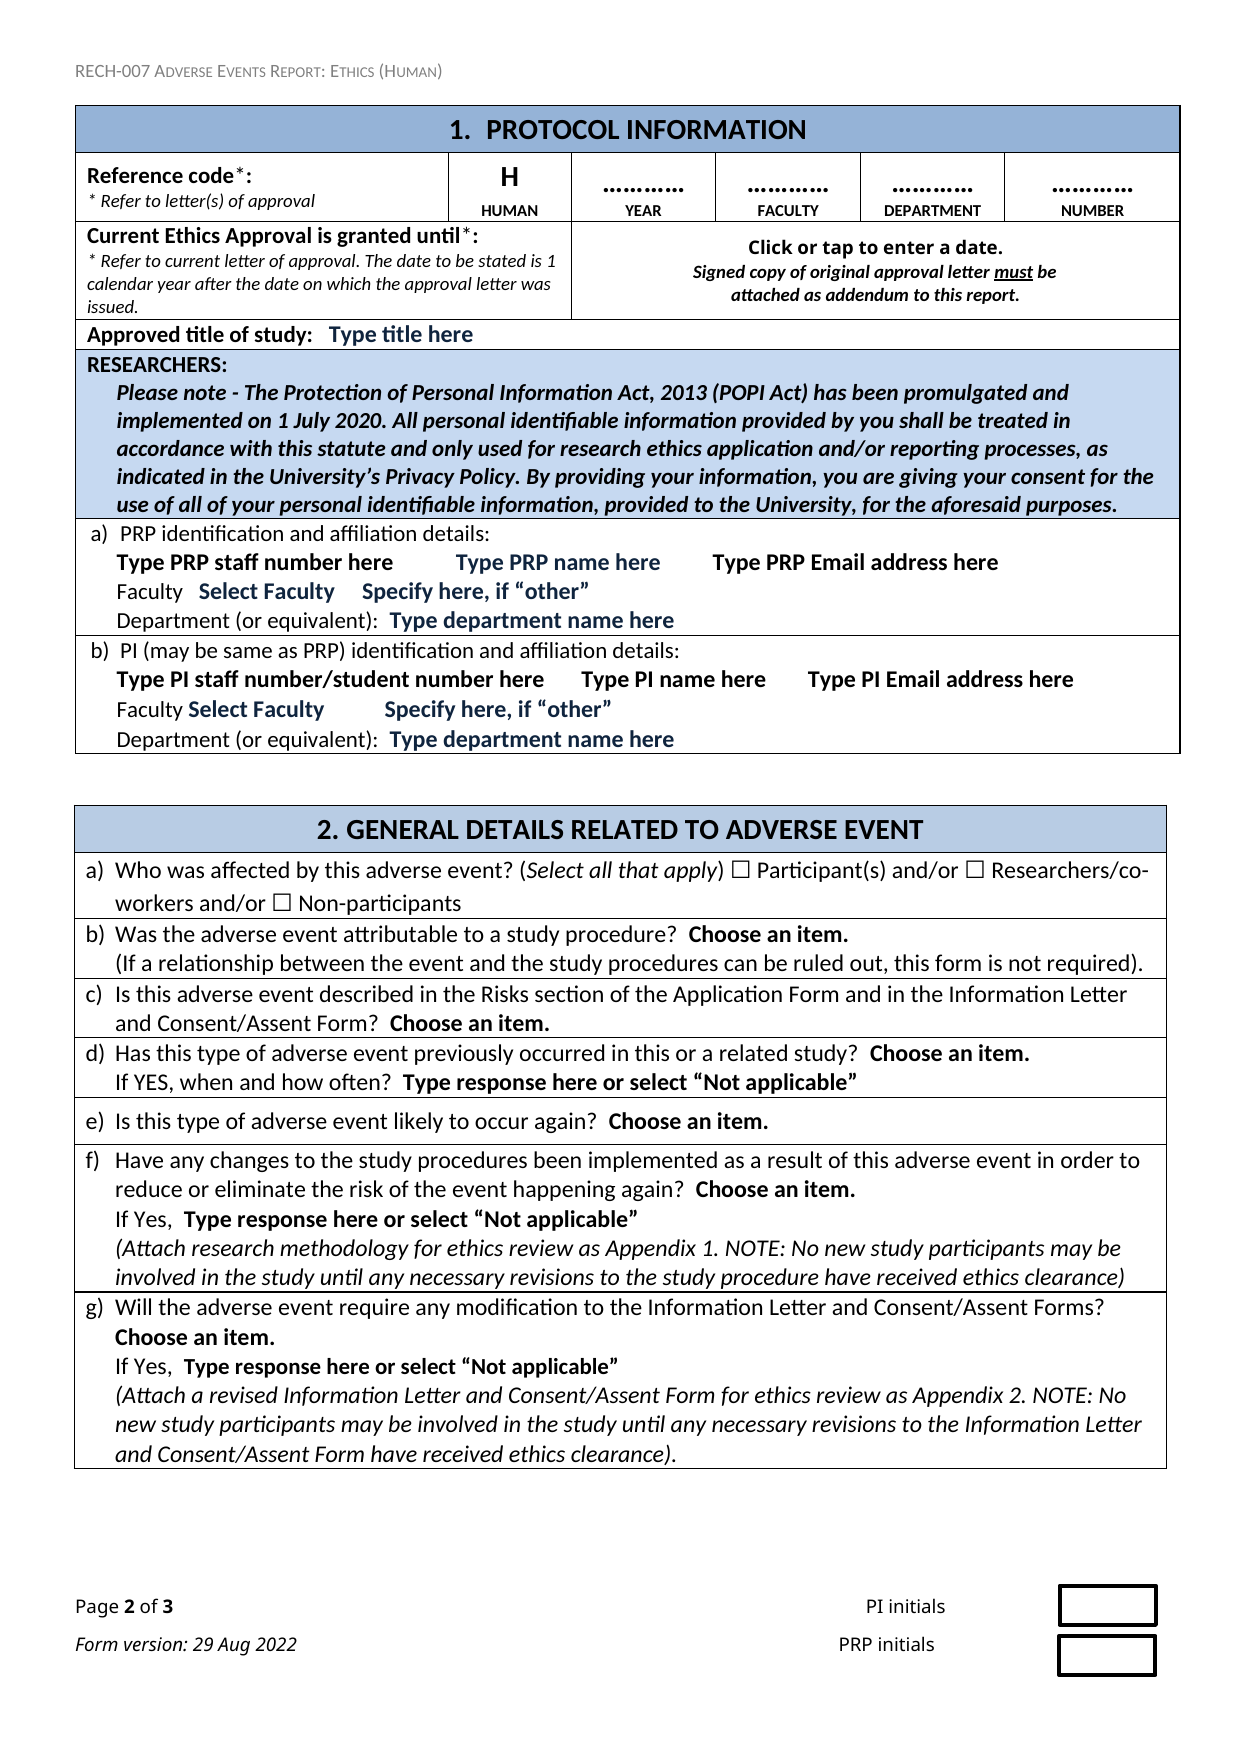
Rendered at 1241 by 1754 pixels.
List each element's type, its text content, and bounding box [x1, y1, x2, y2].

table_cell Current Ethics Approval is granted until*: * Refer to current letter of approval. The date to be stated is 1 calendar year after the date on which the approval letter was issued. [76, 222, 571, 318]
table_cell Reference code*: * Refer to letter(s) of approval [76, 153, 448, 221]
table_cell Signed copy of original approval letter must be attached as addendum to this report. [572, 222, 1179, 318]
table_header PROTOCOL INFORMATION [76, 106, 1179, 152]
table_cell Approved title of study: [76, 320, 1179, 349]
table_cell Is this type of adverse event likely to occur again? [75, 1098, 1166, 1144]
table_cell Will the adverse event require any modification to the Information Letter and Consent/Assent Forms? If Yes, (Attach a revised Information Letter and Consent/Assent Form for ethics review as Appendix 2. NOTE: No new study participants may be involved in the study until any necessary revisions to the Information Letter and Consent/Assent Form have received ethics clearance). [75, 1293, 1166, 1468]
table_cell YEAR [572, 199, 715, 221]
table_cell ………… [572, 153, 715, 199]
table_cell H [449, 153, 571, 199]
table_cell Has this type of adverse event previously occurred in this or a related study? If YES, when and how often? [75, 1038, 1166, 1097]
table_cell RESEARCHERS: Please note - The Protection of Personal Information Act, 2013 (POPI Act) has been promulgated and implemented on 1 July 2020. All personal identifiable information provided by you shall be treated in accordance with this statute and only used for research ethics application and/or reporting processes, as indicated in the University’s Privacy Policy. By providing your information, you are giving your consent for the use of all of your personal identifiable information, provided to the University, for the aforesaid purposes. [76, 350, 1179, 518]
table_cell ………… [1005, 153, 1179, 199]
table_cell ………… [716, 153, 860, 199]
table_cell HUMAN [449, 199, 571, 221]
table_cell NUMBER [1005, 199, 1179, 221]
table_cell PRP identification and affiliation details: Faculty Department (or equivalent): [76, 519, 1179, 635]
table_cell Was the adverse event attributable to a study procedure? (If a relationship between the event and the study procedures can be ruled out, this form is not required). [75, 919, 1166, 978]
table_cell PI (may be same as PRP) identification and affiliation details: Faculty Department (or equivalent): [76, 636, 1179, 753]
table_cell DEPARTMENT [861, 199, 1004, 221]
table_cell ………… [861, 153, 1004, 199]
table_header GENERAL DETAILS RELATED TO ADVERSE EVENT [75, 806, 1166, 852]
table_cell Have any changes to the study procedures been implemented as a result of this adverse event in order to reduce or eliminate the risk of the event happening again? If Yes, (Attach research methodology for ethics review as Appendix 1. NOTE: No new study participants may be involved in the study until any necessary revisions to the study procedure have received ethics clearance) [75, 1145, 1166, 1291]
table_cell Who was affected by this adverse event? (Select all that apply) Participant(s) and/or Researchers/co-workers and/or Non-participants [75, 853, 1166, 918]
table_cell FACULTY [716, 199, 860, 221]
table_cell Is this adverse event described in the Risks section of the Application Form and in the Information Letter and Consent/Assent Form? [75, 979, 1166, 1037]
